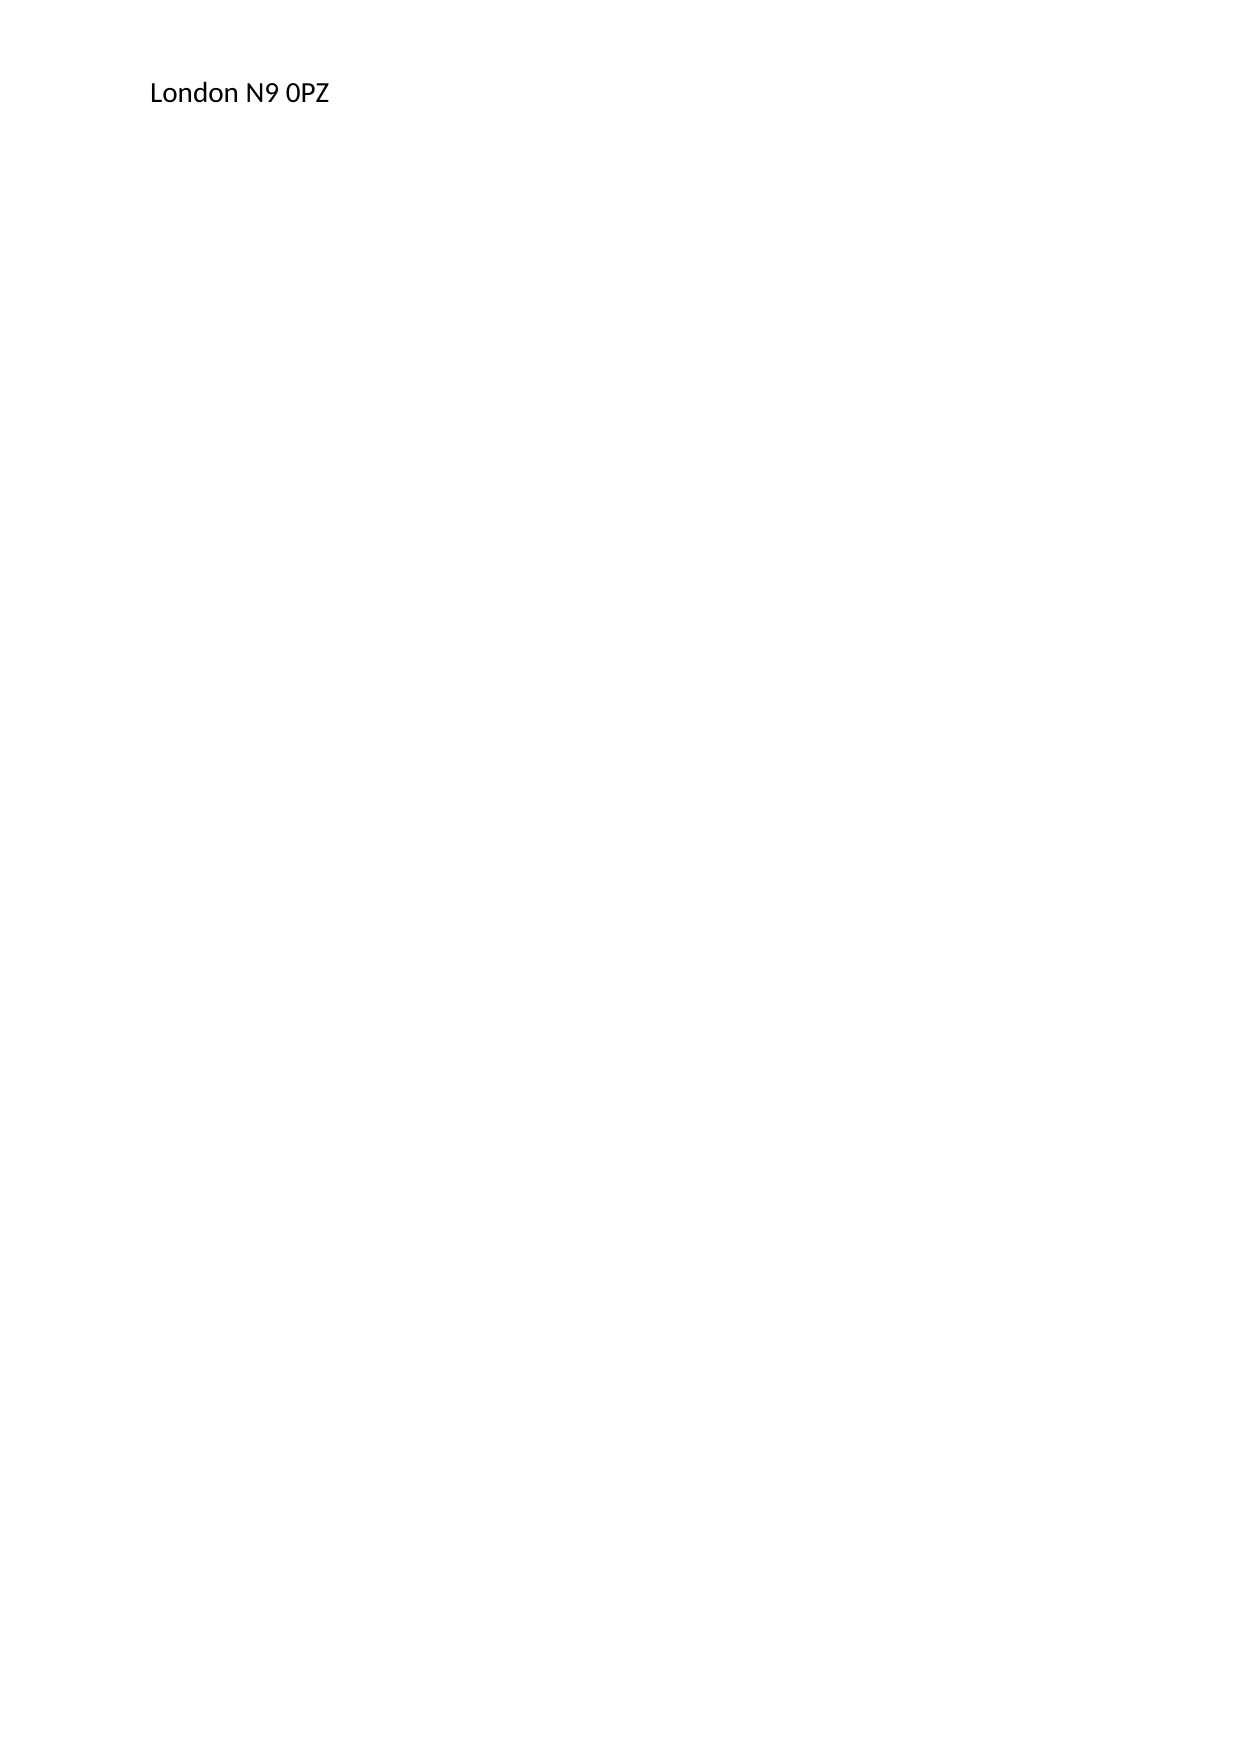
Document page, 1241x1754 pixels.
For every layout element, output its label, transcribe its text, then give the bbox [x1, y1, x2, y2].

text London N9 0PZ [150, 74, 1090, 109]
